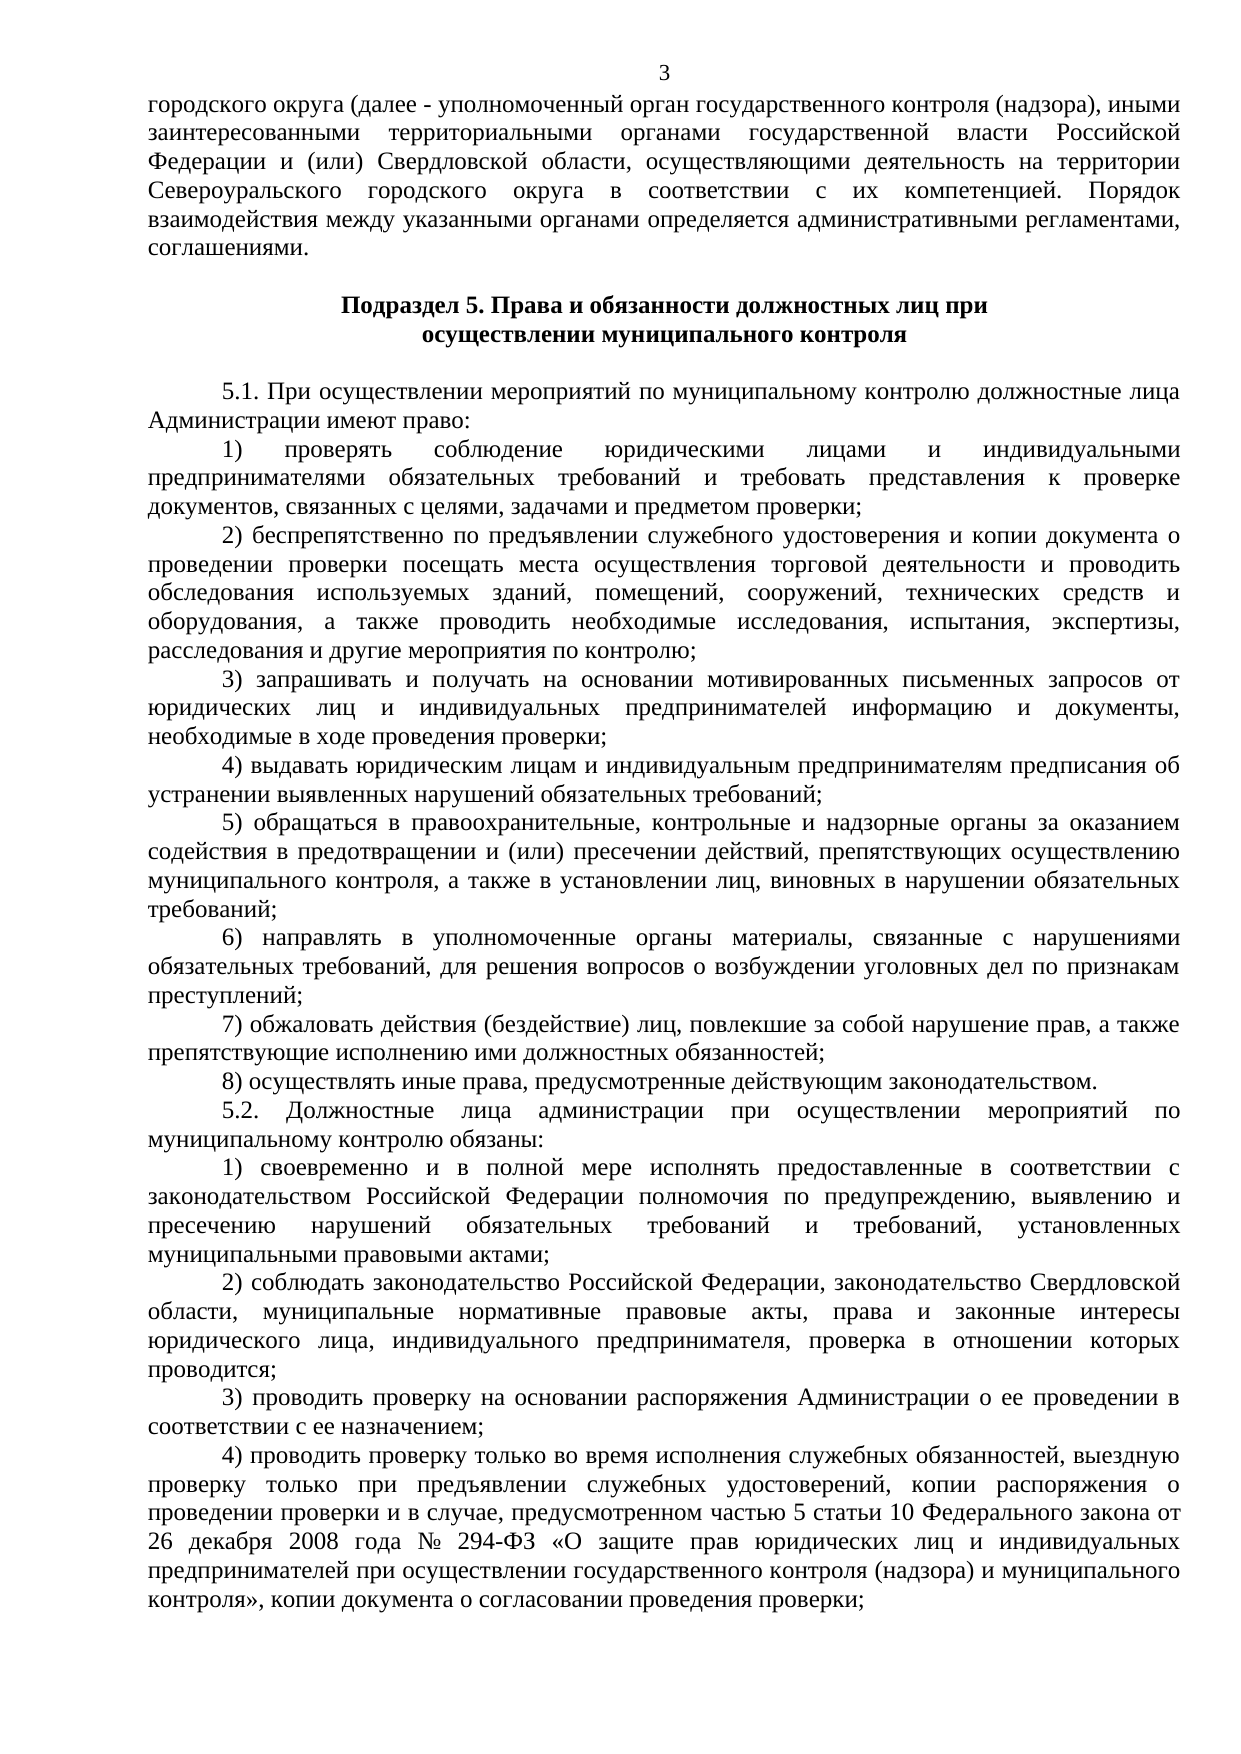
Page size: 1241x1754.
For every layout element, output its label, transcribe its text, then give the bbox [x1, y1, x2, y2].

text Подраздел 5. Права и обязанности должностных лиц при [148, 290, 1181, 319]
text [148, 89, 1181, 261]
text 2) соблюдать законодательство Российской Федерации, законодательство Свердловской области, муниципальные нормативные правовые акты, права и законные интересы юридического лица, индивидуального предпринимателя, проверка в отношении которых проводится; [148, 1267, 1181, 1382]
text 4) проводить проверку только во время исполнения служебных обязанностей, выездную проверку только при предъявлении служебных удостоверений, копии распоряжения о проведении проверки и в случае, предусмотренном частью 5 статьи 10 Федерального закона от 26 декабря 2008 года № 294-ФЗ «О защите прав юридических лиц и индивидуальных предпринимателей при осуществлении государственного контроля (надзора) и муниципального контроля», копии документа о согласовании проведения проверки; [148, 1440, 1181, 1612]
text 3) проводить проверку на основании распоряжения Администрации о ее проведении в соответствии с ее назначением; [148, 1382, 1181, 1440]
text 8) осуществлять иные права, предусмотренные действующим законодательством. [148, 1066, 1181, 1095]
text 5.1. При осуществлении мероприятий по муниципальному контролю должностные лица Администрации имеют право: [148, 376, 1181, 434]
text 1) своевременно и в полной мере исполнять предоставленные в соответствии с законодательством Российской Федерации полномочия по предупреждению, выявлению и пресечению нарушений обязательных требований и требований, установленных муниципальными правовыми актами; [148, 1152, 1181, 1267]
text 1) проверять соблюдение юридическими лицами и индивидуальными предпринимателями обязательных требований и требовать представления к проверке документов, связанных с целями, задачами и предметом проверки; [148, 434, 1181, 520]
text 3) запрашивать и получать на основании мотивированных письменных запросов от юридических лиц и индивидуальных предпринимателей информацию и документы, необходимые в ходе проведения проверки; [148, 664, 1181, 750]
text 2) беспрепятственно по предъявлении служебного удостоверения и копии документа о проведении проверки посещать места осуществления торговой деятельности и проводить обследования используемых зданий, помещений, сооружений, технических средств и оборудования, а также проводить необходимые исследования, испытания, экспертизы, расследования и другие мероприятия по контролю; [148, 520, 1181, 664]
text 5) обращаться в правоохранительные, контрольные и надзорные органы за оказанием содействия в предотвращении и (или) пресечении действий, препятствующих осуществлению муниципального контроля, а также в установлении лиц, виновных в нарушении обязательных требований; [148, 807, 1181, 922]
text 5.2. Должностные лица администрации при осуществлении мероприятий по муниципальному контролю обязаны: [148, 1095, 1181, 1152]
text 4) выдавать юридическим лицам и индивидуальным предпринимателям предписания об устранении выявленных нарушений обязательных требований; [148, 750, 1181, 807]
text осуществлении муниципального контроля [148, 319, 1181, 347]
text 7) обжаловать действия (бездействие) лиц, повлекшие за собой нарушение прав, а также препятствующие исполнению ими должностных обязанностей; [148, 1009, 1181, 1066]
text 6) направлять в уполномоченные органы материалы, связанные с нарушениями обязательных требований, для решения вопросов о возбуждении уголовных дел по признакам преступлений; [148, 922, 1181, 1009]
